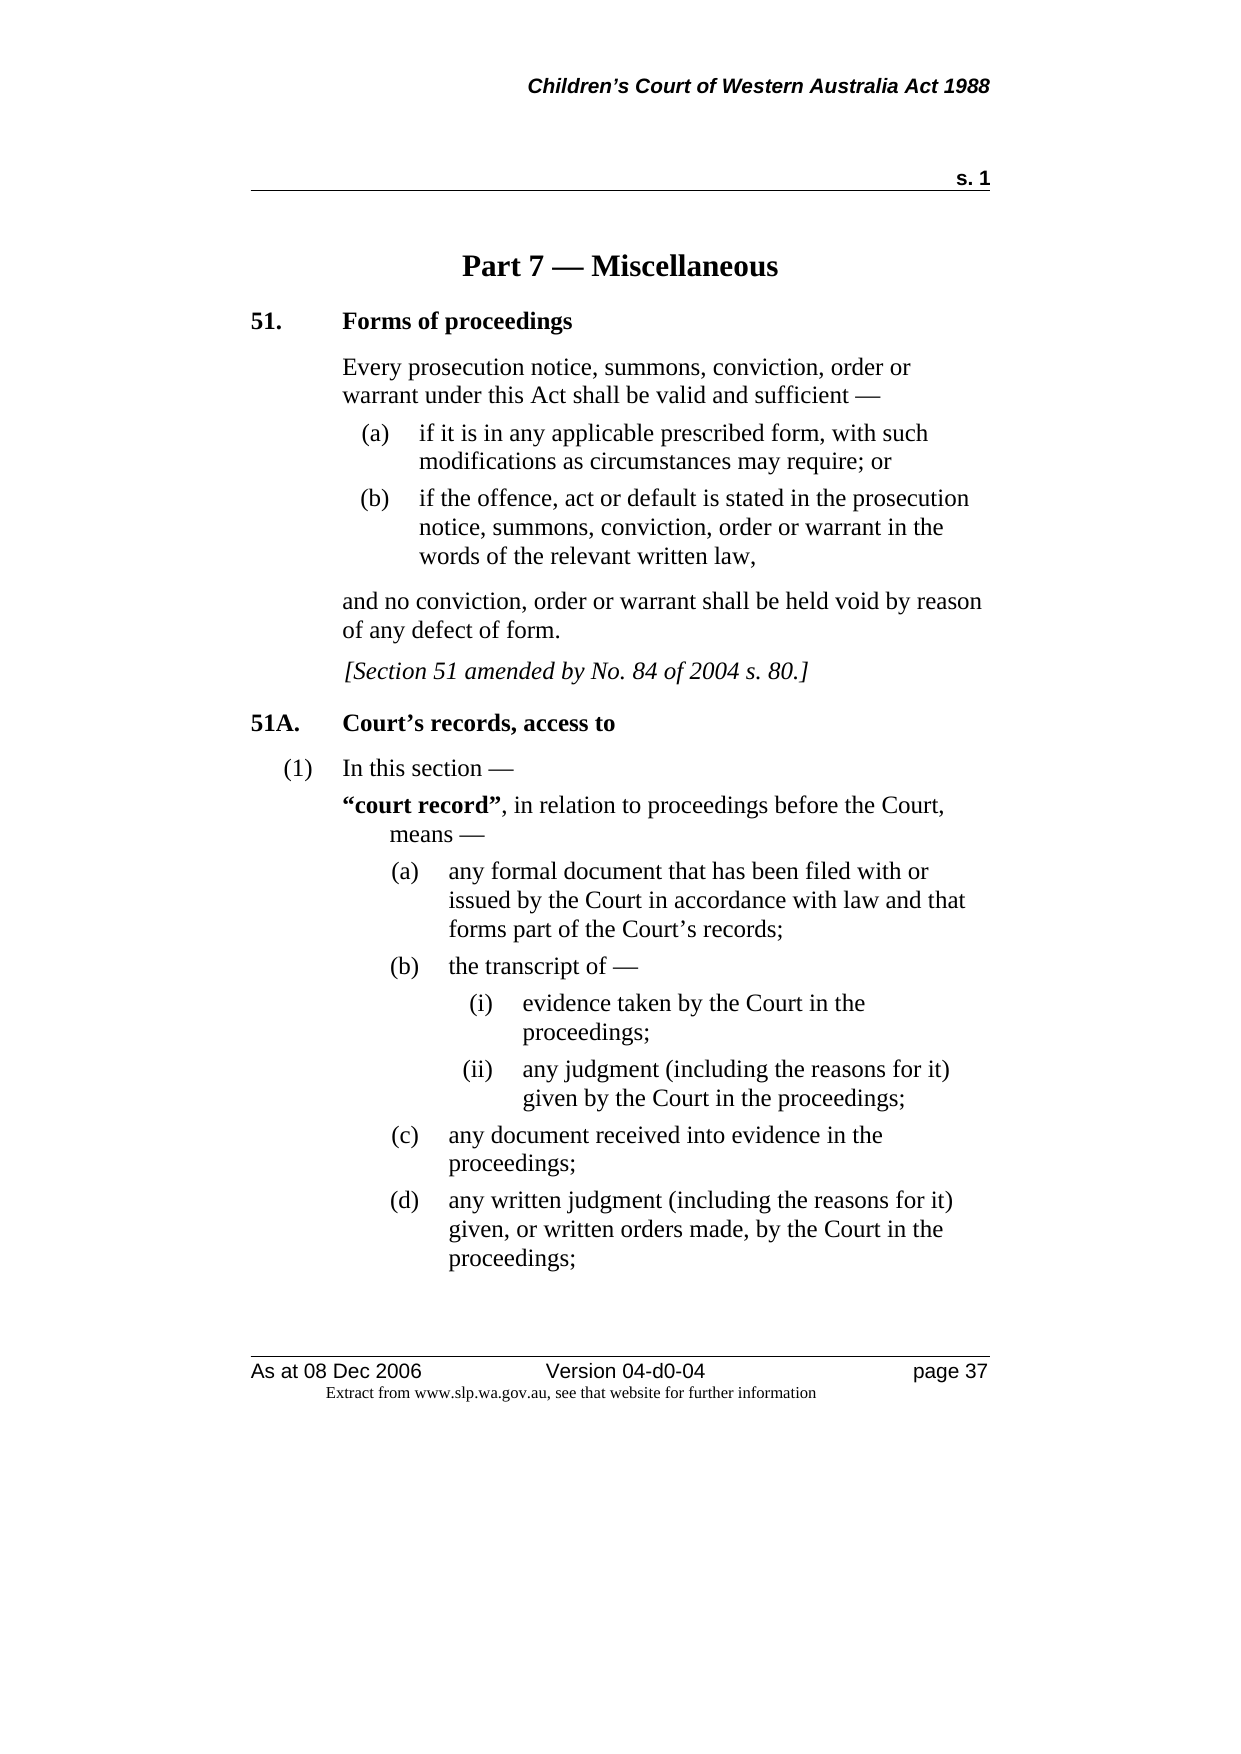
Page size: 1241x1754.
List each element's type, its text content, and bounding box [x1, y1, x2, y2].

text (i) evidence taken by the Court in the proceedings; [251, 988, 990, 1046]
text (1) In this section — [251, 753, 990, 782]
text Every prosecution notice, summons, conviction, order or warrant under this Act shall be valid and sufficient — [251, 352, 990, 409]
subtitle 51A. Court’s records, access to [251, 708, 990, 737]
text [Section 51 amended by No. 84 of 2004 s. 80.] [251, 656, 990, 685]
text (b) if the offence, act or default is stated in the prosecution notice, summons, conviction, order or warrant in the words of the relevant written law, [251, 483, 990, 570]
text (a) any formal document that has been filed with or issued by the Court in accordance with law and that forms part of the Court’s records; [251, 856, 990, 943]
subtitle 51. Forms of proceedings [251, 306, 990, 335]
text (ii) any judgment (including the reasons for it) given by the Court in the proceedings; [251, 1054, 990, 1111]
subtitle Part 7 — Miscellaneous [251, 247, 990, 283]
text (a) if it is in any applicable prescribed form, with such modifications as circumstances may require; or [251, 418, 990, 475]
text (d) any written judgment (including the reasons for it) given, or written orders made, by the Court in the proceedings; [251, 1186, 990, 1272]
text (c) any document received into evidence in the proceedings; [251, 1120, 990, 1177]
text “court record”, in relation to proceedings before the Court, means — [251, 791, 990, 848]
text and no conviction, order or warrant shall be held void by reason of any defect of form. [251, 586, 990, 644]
text (b) the transcript of — [251, 951, 990, 980]
